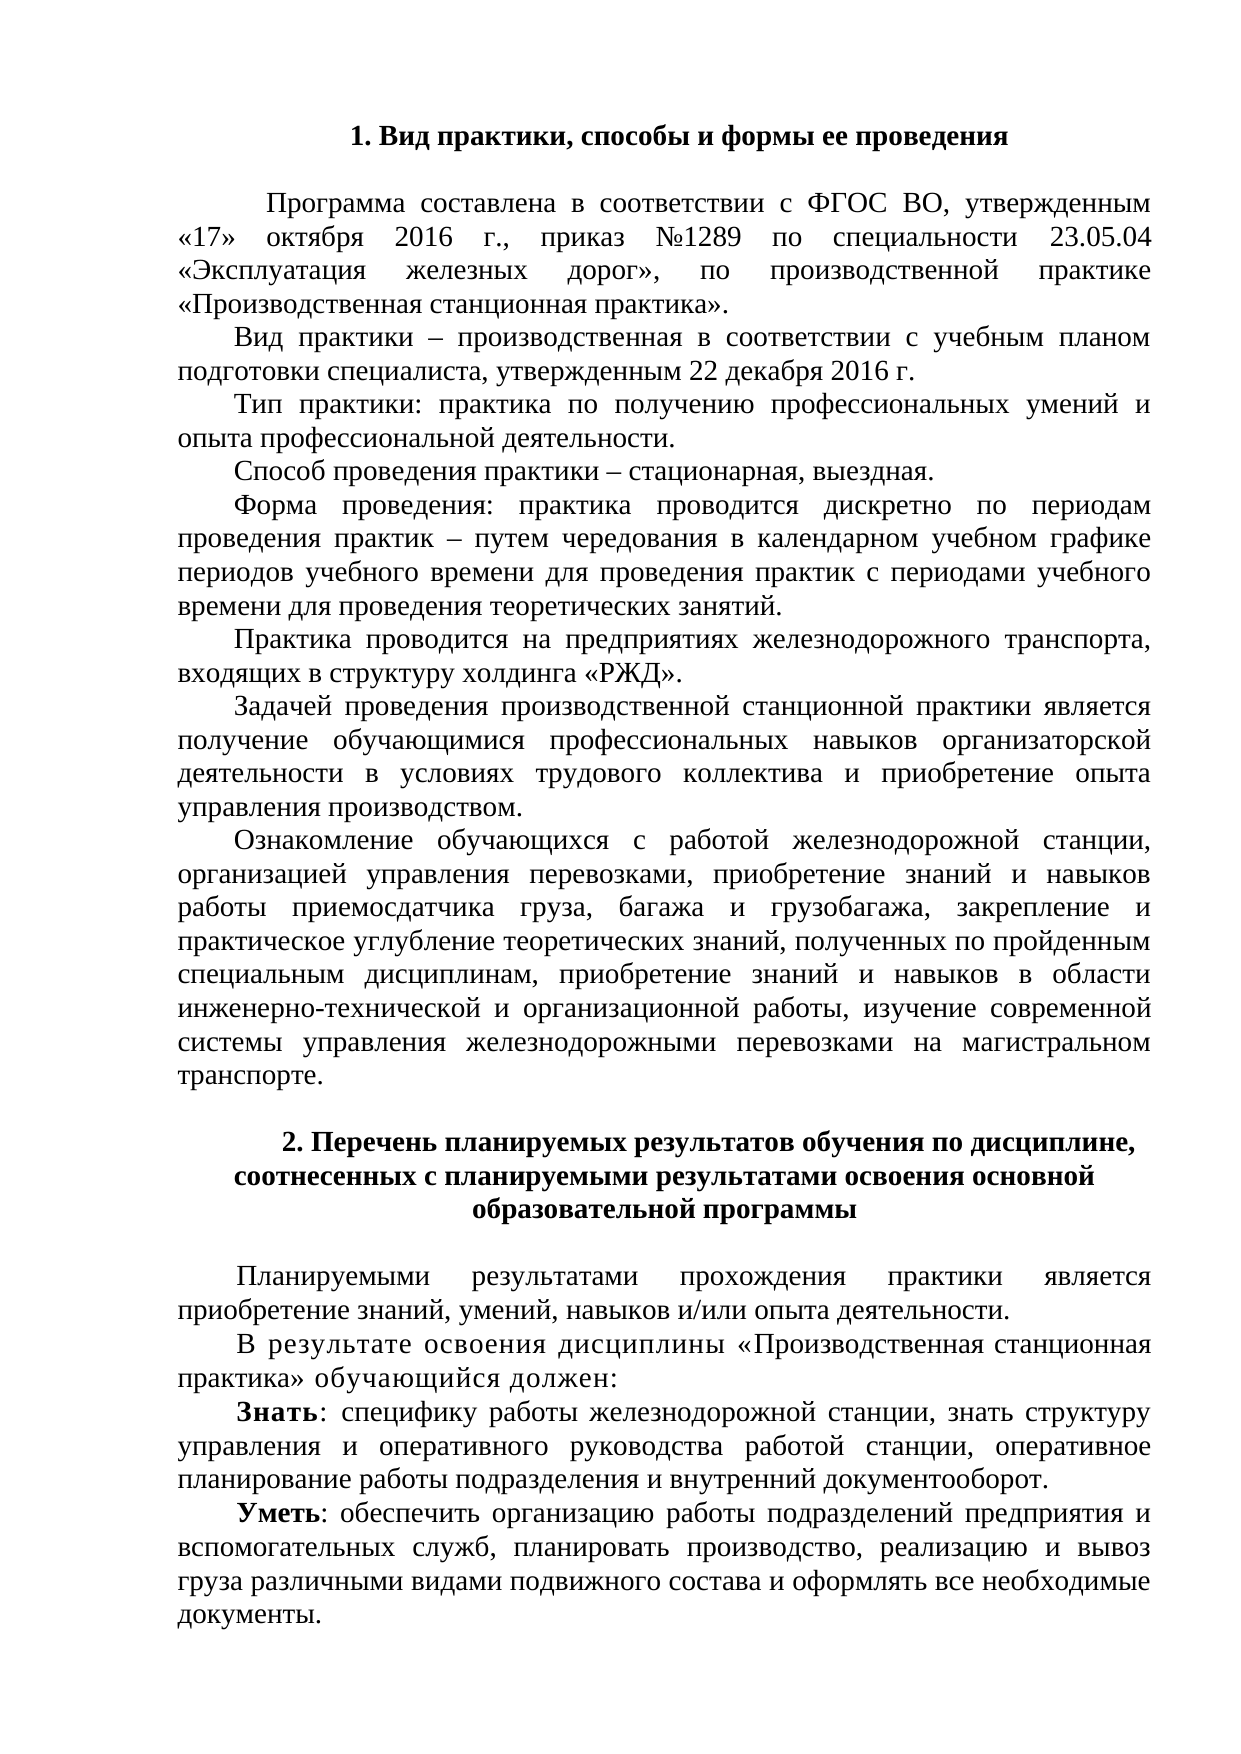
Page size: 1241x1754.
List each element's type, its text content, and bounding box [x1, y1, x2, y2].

text Планируемыми результатами прохождения практики является приобретение знаний, умений, навыков и/или опыта деятельности. [177, 1258, 1152, 1326]
text Ознакомление обучающихся с работой железнодорожной станции, организацией управления перевозками, приобретение знаний и навыков работы приемосдатчика груза, багажа и грузобагажа, закрепление и практическое углубление теоретических знаний, полученных по пройденным специальным дисциплинам, приобретение знаний и навыков в области инженерно-технической и организационной работы, изучение современной системы управления железнодорожными перевозками на магистральном транспорте. [177, 822, 1152, 1091]
text В результате освоения дисциплины «Производственная станционная практика» обучающийся должен: [177, 1326, 1152, 1393]
text Форма проведения: практика проводится дискретно по периодам проведения практик – путем чередования в календарном учебном графике периодов учебного времени для проведения практик с периодами учебного времени для проведения теоретических занятий. [177, 487, 1152, 621]
text 1. Вид практики, способы и формы ее проведения [118, 118, 1181, 152]
text Знать: специфику работы железнодорожной станции, знать структуру управления и оперативного руководства работой станции, оперативное планирование работы подразделения и внутренний документооборот. [177, 1394, 1152, 1495]
text Уметь: обеспечить организацию работы подразделений предприятия и вспомогательных служб, планировать производство, реализацию и вывоз груза различными видами подвижного состава и оформлять все необходимые документы. [177, 1496, 1152, 1630]
text Способ проведения практики – стационарная, выездная. [177, 453, 1152, 487]
text Программа составлена в соответствии с ФГОС ВО, утвержденным «17» октября 2016 г., приказ №1289 по специальности 23.05.04 «Эксплуатация железных дорог», по производственной практике «Производственная станционная практика». [177, 185, 1152, 319]
text Практика проводится на предприятиях железнодорожного транспорта, входящих в структуру холдинга «РЖД». [177, 621, 1152, 688]
text Задачей проведения производственной станционной практики является получение обучающимися профессиональных навыков организаторской деятельности в условиях трудового коллектива и приобретение опыта управления производством. [177, 688, 1152, 822]
text Вид практики – производственная в соответствии с учебным планом подготовки специалиста, утвержденным 22 декабря 2016 г. [177, 319, 1152, 386]
text Тип практики: практика по получению профессиональных умений и опыта профессиональной деятельности. [177, 386, 1152, 453]
text 2. Перечень планируемых результатов обучения по дисциплине, соотнесенных с планируемыми результатами освоения основной образовательной программы [177, 1124, 1152, 1225]
